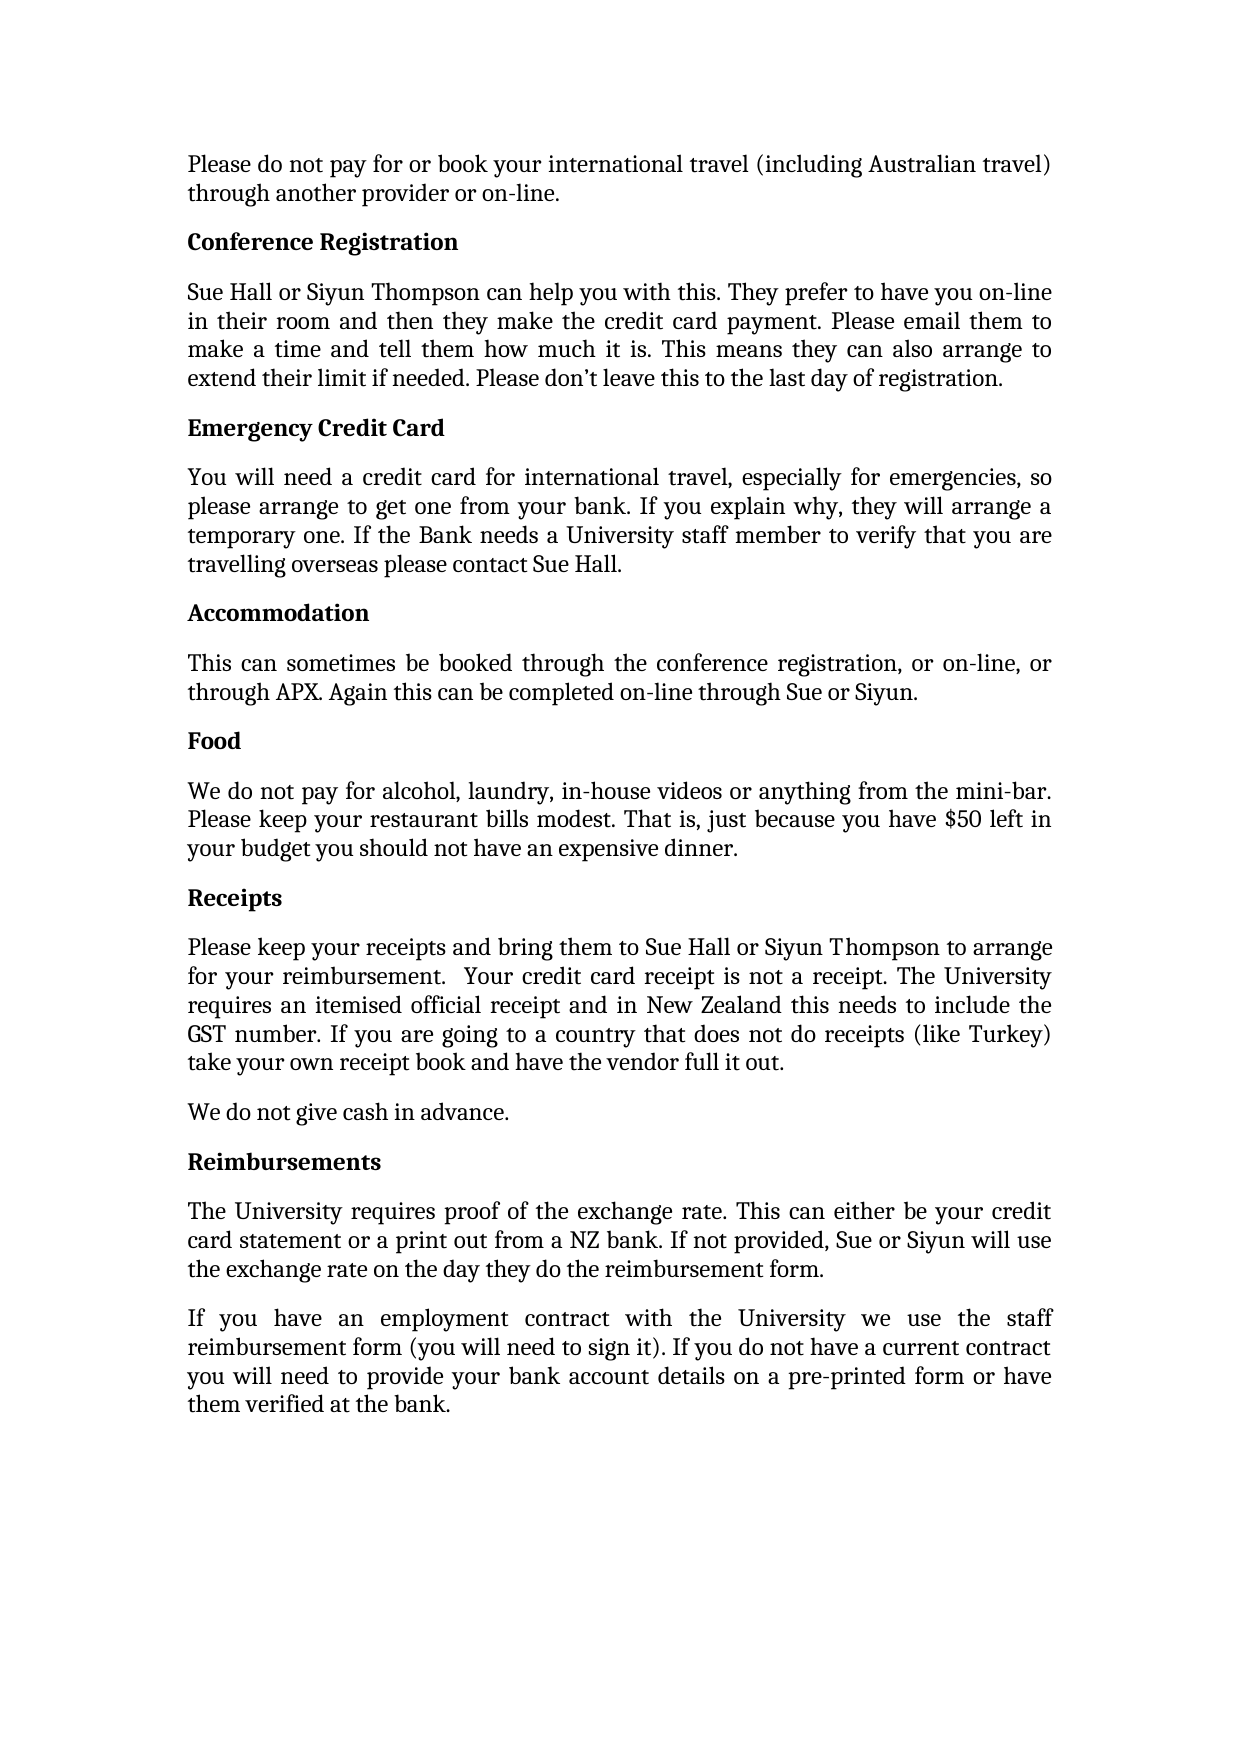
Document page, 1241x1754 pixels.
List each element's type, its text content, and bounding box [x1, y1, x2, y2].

text This can sometimes be booked through the conference registration, or on-line, or through APX. Again this can be completed on-line through Sue or Siyun. [187, 649, 1053, 706]
text If you have an employment contract with the University we use the staff reimbursement form (you will need to sign it). If you do not have a current contract you will need to provide your bank account details on a pre-printed form or have them verified at the bank. [187, 1304, 1053, 1419]
text Please keep your receipts and bring them to Sue Hall or Siyun Thompson to arrange for your reimbursement. Your credit card receipt is not a receipt. The University requires an itemised official receipt and in New Zealand this needs to include the GST number. If you are going to a country that does not do receipts (like Turkey) take your own receipt book and have the vendor full it out. [187, 933, 1053, 1077]
text Sue Hall or Siyun Thompson can help you with this. They prefer to have you on-line in their room and then they make the credit card payment. Please email them to make a time and tell them how much it is. This means they can also arrange to extend their limit if needed. Please don’t leave this to the last day of registration. [187, 278, 1053, 393]
text Please do not pay for or book your international travel (including Australian travel) through another provider or on-line. [187, 150, 1053, 207]
text We do not give cash in advance. [187, 1098, 1053, 1127]
text The University requires proof of the exchange rate. This can either be your credit card statement or a print out from a NZ bank. If not provided, Sue or Siyun will use the exchange rate on the day they do the reimbursement form. [187, 1197, 1053, 1283]
text Receipts [187, 884, 1053, 912]
text Emergency Credit Card [187, 414, 1053, 442]
text We do not pay for alcohol, laundry, in-house videos or anything from the mini-bar. Please keep your restaurant bills modest. That is, just because you have $50 left in your budget you should not have an expensive dinner. [187, 777, 1053, 863]
text Accommodation [187, 599, 1053, 628]
text Conference Registration [187, 228, 1053, 257]
text Food [187, 727, 1053, 756]
text Reimbursements [187, 1147, 1053, 1176]
text You will need a credit card for international travel, especially for emergencies, so please arrange to get one from your bank. If you explain why, they will arrange a temporary one. If the Bank needs a University staff member to verify that you are travelling overseas please contact Sue Hall. [187, 463, 1053, 578]
